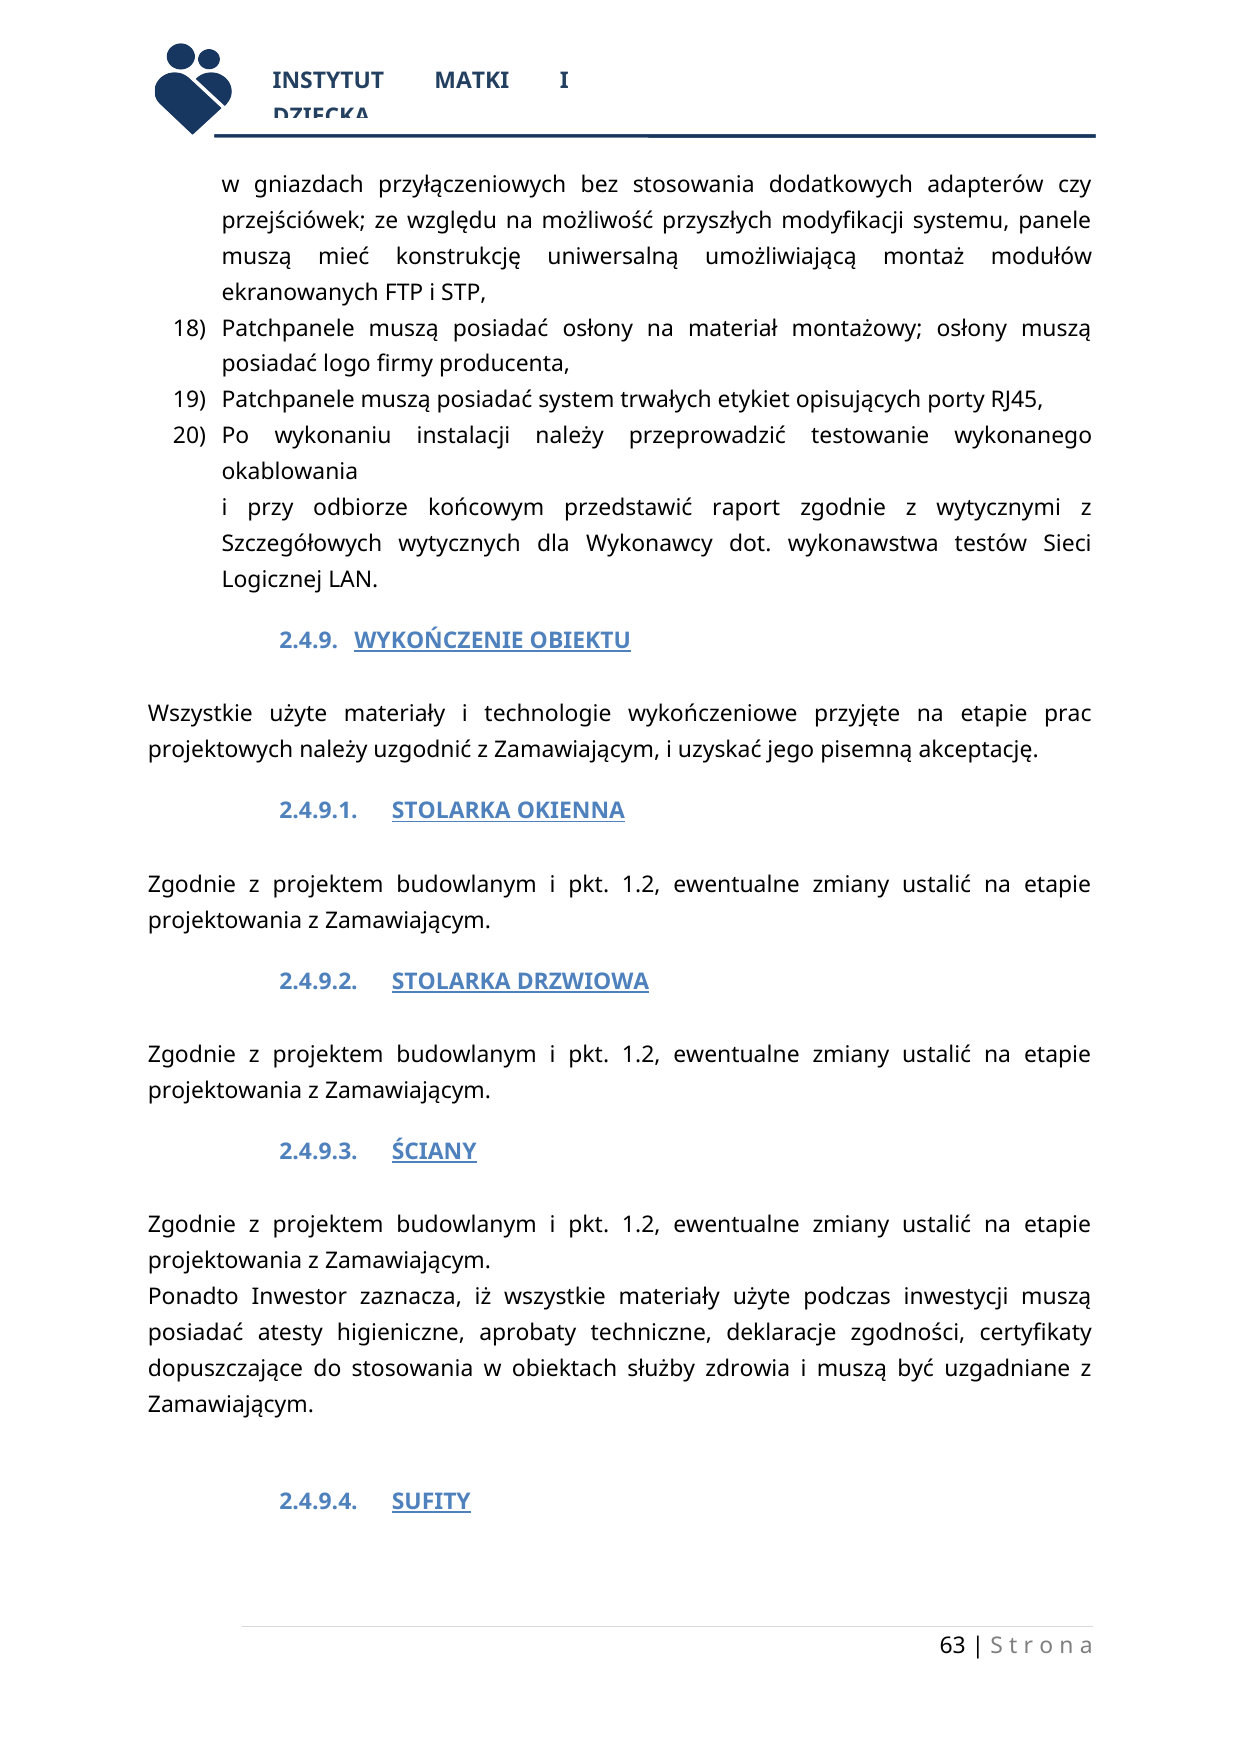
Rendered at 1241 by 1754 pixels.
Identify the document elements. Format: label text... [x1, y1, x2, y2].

list Zgodnie z projektem budowlanym i pkt. 1.2, ewentualne zmiany ustalić na etapie projektowania z Zamawiającym. [148, 868, 1093, 935]
subtitle SUFITY [279, 1485, 1093, 1516]
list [148, 1280, 1093, 1419]
list Patchpanele muszą posiadać osłony na materiał montażowy; osłony muszą posiadać logo firmy producenta, [173, 311, 1093, 379]
subtitle WYKOŃCZENIE OBIEKTU [279, 624, 1093, 655]
subtitle STOLARKA DRZWIOWA [279, 964, 1093, 996]
list Zgodnie z projektem budowlanym i pkt. 1.2, ewentualne zmiany ustalić na etapie projektowania z Zamawiającym. [148, 1038, 1093, 1105]
list Patchpanele muszą posiadać system trwałych etykiet opisujących porty RJ45, [173, 383, 1093, 414]
list Zgodnie z projektem budowlanym i pkt. 1.2, ewentualne zmiany ustalić na etapie projektowania z Zamawiającym. [148, 1208, 1093, 1276]
subtitle STOLARKA OKIENNA [279, 794, 1093, 826]
subtitle ŚCIANY [279, 1135, 1093, 1166]
list Wszystkie użyte materiały i technologie wykończeniowe przyjęte na etapie prac projektowych należy uzgodnić z Zamawiającym, i uzyskać jego pisemną akceptację. [148, 697, 1093, 764]
list Po wykonaniu instalacji należy przeprowadzić testowanie wykonanego okablowania i przy odbiorze końcowym przedstawić raport zgodnie z wytycznymi z Szczegółowych wytycznych dla Wykonawcy dot. wykonawstwa testów Sieci Logicznej LAN. [173, 419, 1093, 594]
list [173, 168, 1093, 307]
